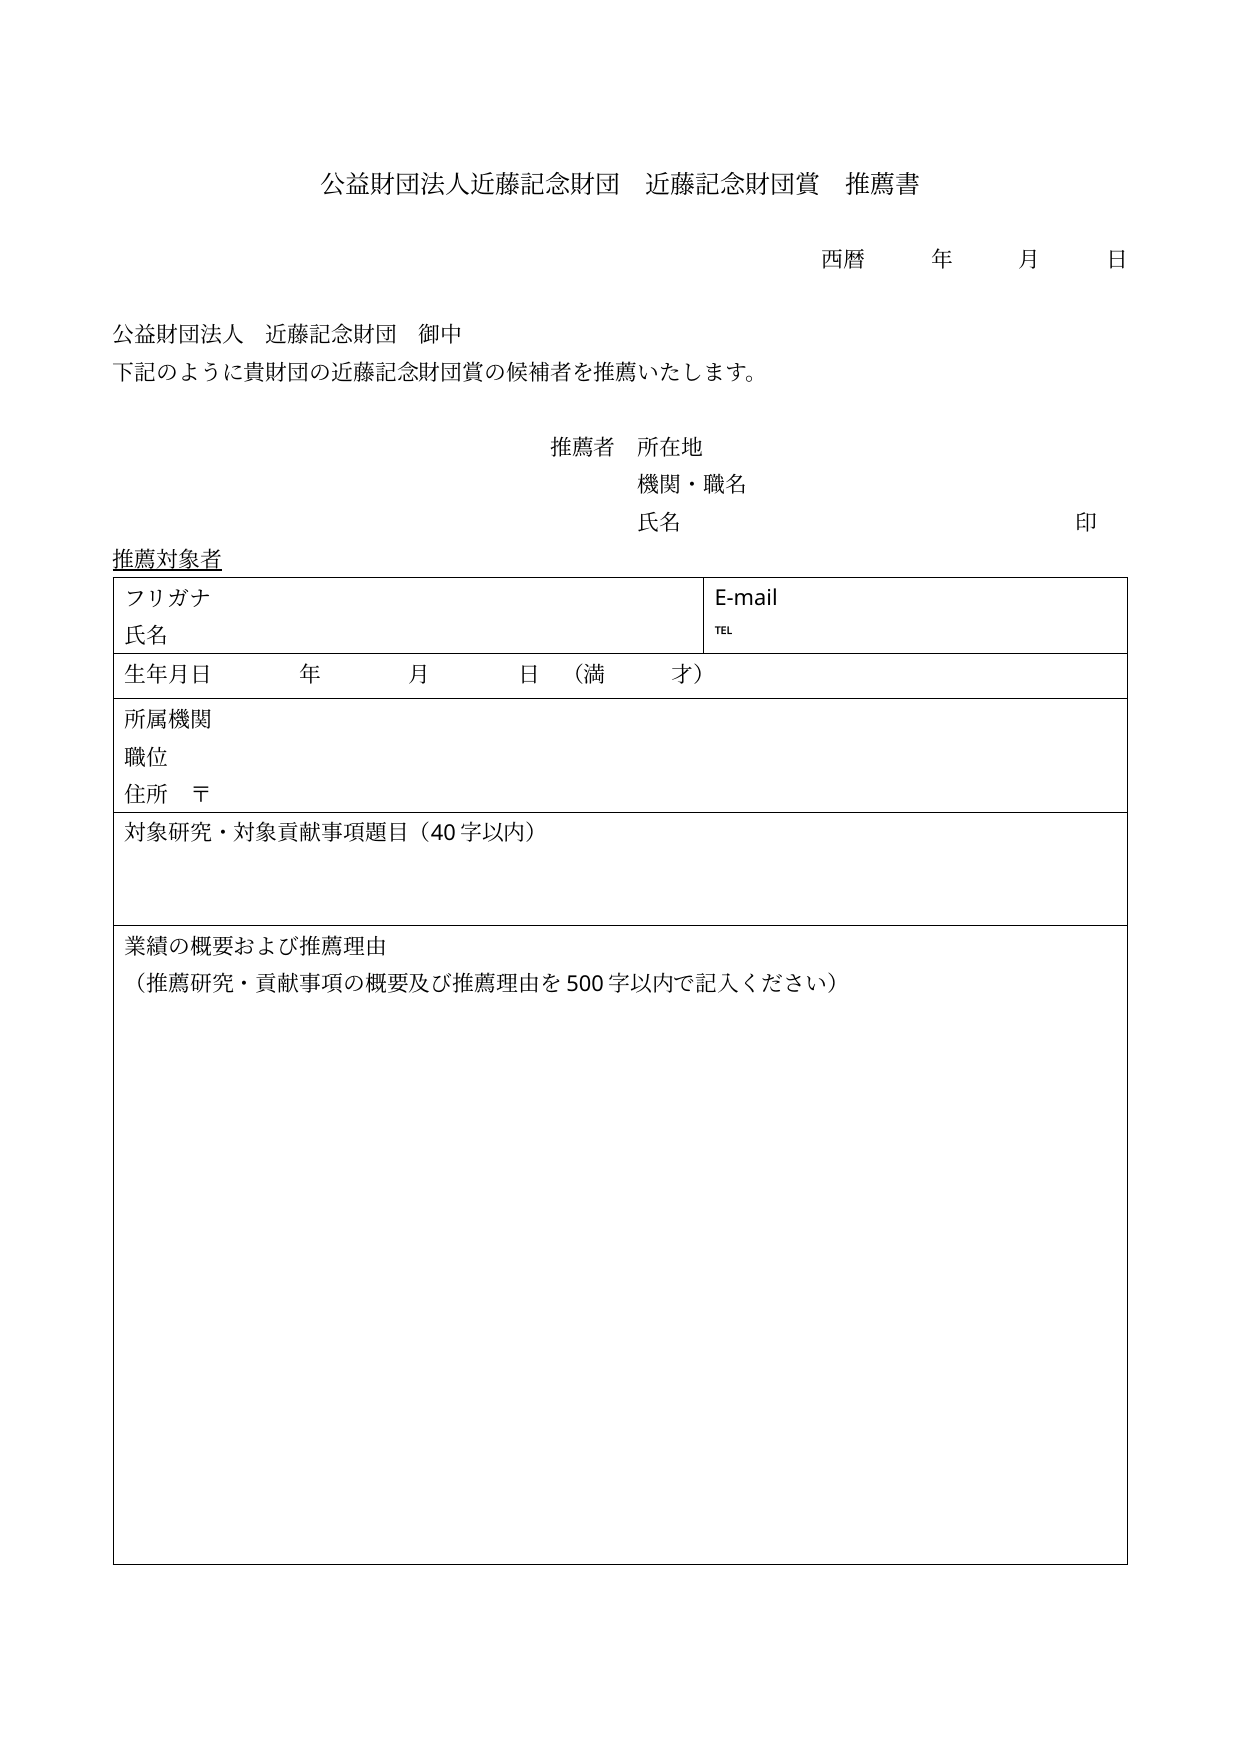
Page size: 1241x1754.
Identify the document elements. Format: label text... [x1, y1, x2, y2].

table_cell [114, 926, 1127, 1564]
text 機関・職名 [112, 464, 1128, 502]
text 下記のように貴財団の近藤記念財団賞の候補者を推薦いたします。 [112, 352, 1128, 389]
text 公益財団法人近藤記念財団 近藤記念財団賞 推薦書 [112, 164, 1128, 202]
table_cell 生年月日 年 月 日 （満 才） [114, 654, 1127, 698]
text 西暦 年 月 日 [112, 239, 1128, 277]
table_cell 対象研究・対象貢献事項題目（40字以内） [114, 813, 1127, 925]
text 公益財団法人 近藤記念財団 御中 [112, 314, 1128, 352]
text 推薦者 所在地 [462, 427, 1128, 464]
table_header フリガナ 氏名 [114, 578, 703, 653]
text 氏名 印 [112, 502, 1128, 539]
table_cell 所属機関 職位 住所 〒 [114, 699, 1127, 812]
table_header E-mail ℡ [704, 578, 1127, 653]
text 推薦対象者 [112, 539, 1128, 577]
